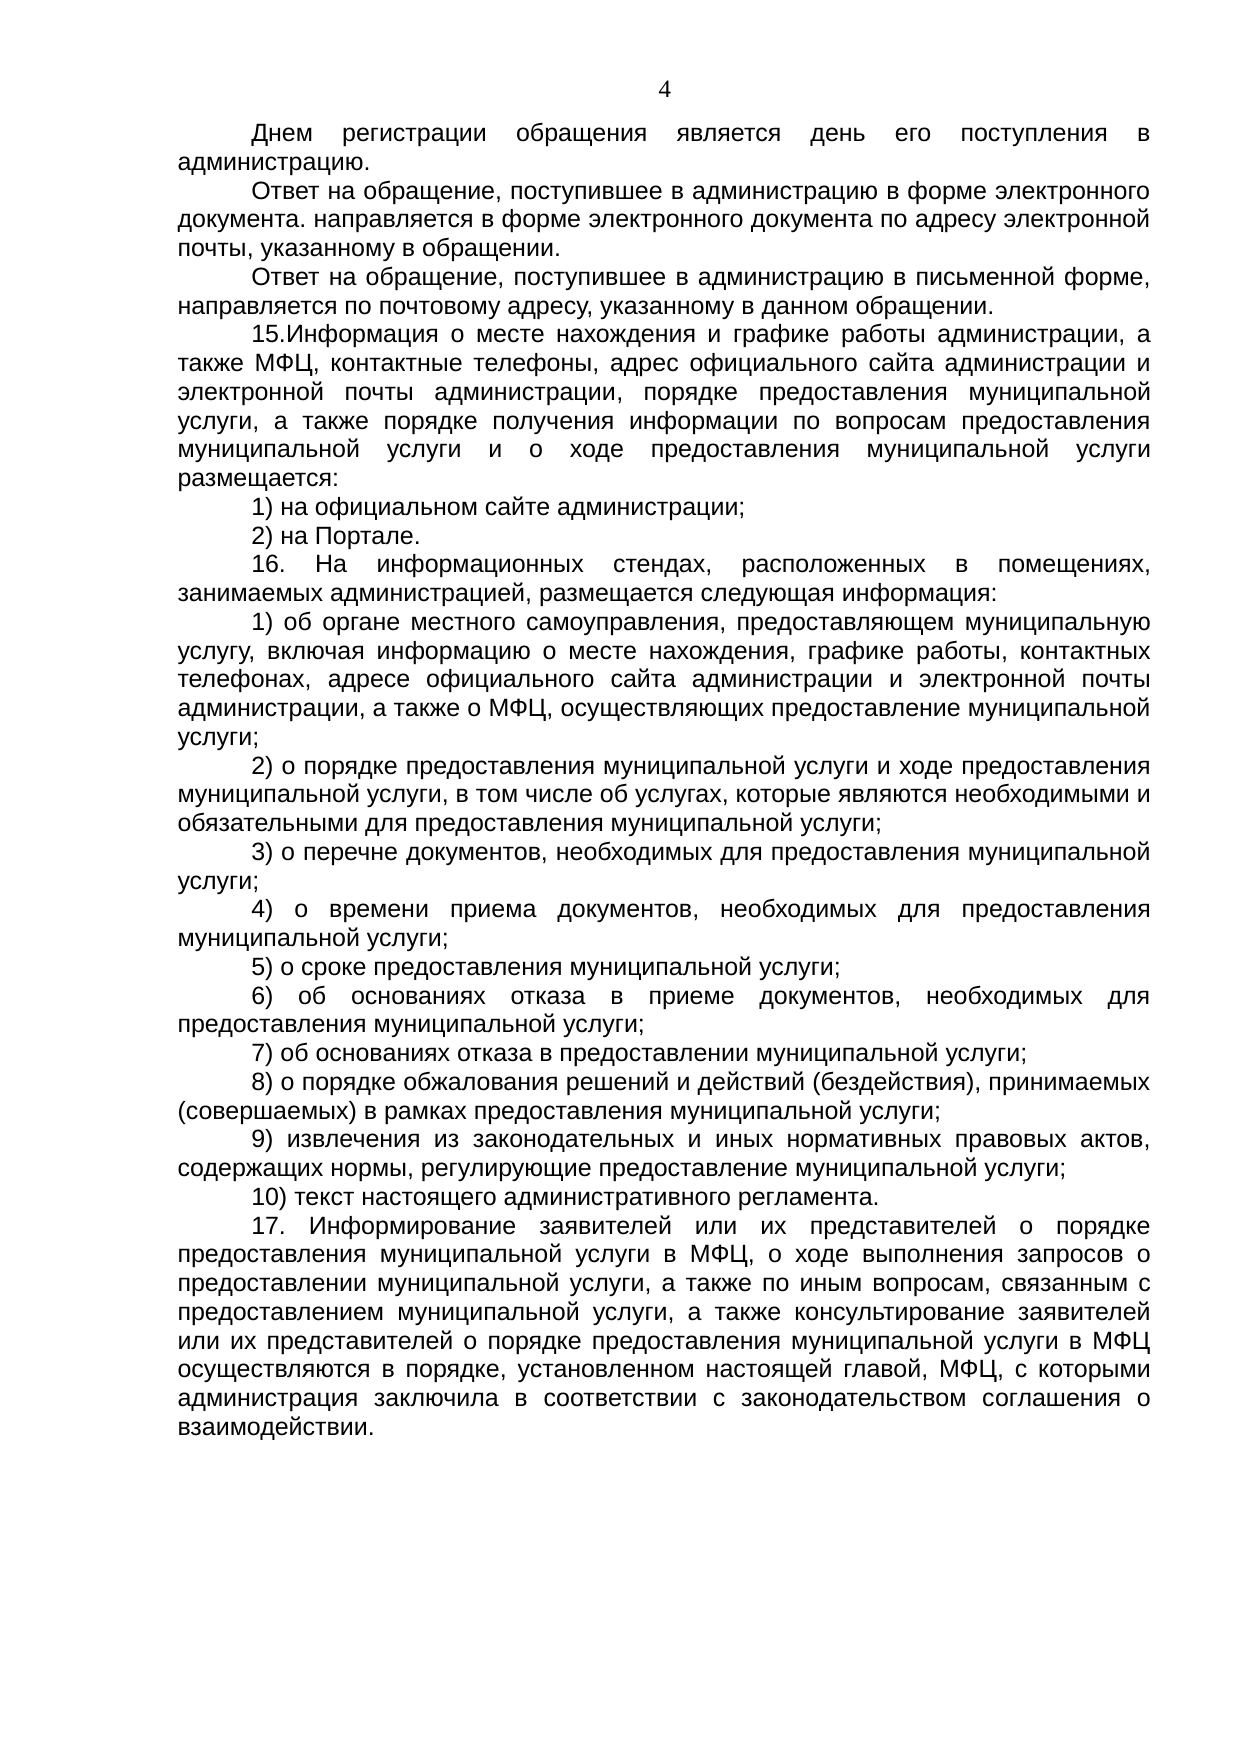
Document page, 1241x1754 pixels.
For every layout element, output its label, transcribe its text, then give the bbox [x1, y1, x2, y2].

text 2) о порядке предоставления муниципальной услуги и ходе предоставления муниципальной услуги, в том числе об услугах, которые являются необходимыми и обязательными для предоставления муниципальной услуги; [177, 751, 1152, 837]
text 7) об основаниях отказа в предоставлении муниципальной услуги; [177, 1038, 1152, 1067]
text 16. На информационных стендах, расположенных в помещениях, занимаемых администрацией, размещается следующая информация: [177, 549, 1152, 607]
text Ответ на обращение, поступившее в администрацию в письменной форме, направляется по почтовому адресу, указанному в данном обращении. [177, 262, 1152, 319]
text 2) на Портале. [177, 521, 1152, 549]
text Ответ на обращение, поступившее в администрацию в форме электронного документа. направляется в форме электронного документа по адресу электронной почты, указанному в обращении. [177, 176, 1152, 262]
text 3) о перечне документов, необходимых для предоставления муниципальной услуги; [177, 837, 1152, 894]
text 15.Информация о месте нахождения и графике работы администрации, а также МФЦ, контактные телефоны, адрес официального сайта администрации и электронной почты администрации, порядке предоставления муниципальной услуги, а также порядке получения информации по вопросам предоставления муниципальной услуги и о ходе предоставления муниципальной услуги размещается: [177, 319, 1152, 492]
text 10) текст настоящего административного регламента. [177, 1182, 1152, 1211]
text 6) об основаниях отказа в приеме документов, необходимых для предоставления муниципальной услуги; [177, 981, 1152, 1038]
text 1) на официальном сайте администрации; [177, 492, 1152, 521]
text Днем регистрации обращения является день его поступления в администрацию. [177, 118, 1152, 176]
text 4) о времени приема документов, необходимых для предоставления муниципальной услуги; [177, 894, 1152, 952]
text 5) о сроке предоставления муниципальной услуги; [177, 952, 1152, 981]
text 1) об органе местного самоуправления, предоставляющем муниципальную услугу, включая информацию о месте нахождения, графике работы, контактных телефонах, адресе официального сайта администрации и электронной почты администрации, а также о МФЦ, осуществляющих предоставление муниципальной услуги; [177, 607, 1152, 751]
text 17. Информирование заявителей или их представителей о порядке предоставления муниципальной услуги в МФЦ, о ходе выполнения запросов о предоставлении муниципальной услуги, а также по иным вопросам, связанным с предоставлением муниципальной услуги, а также консультирование заявителей или их представителей о порядке предоставления муниципальной услуги в МФЦ осуществляются в порядке, установленном настоящей главой, МФЦ, с которыми администрация заключила в соответствии с законодательством соглашения о взаимодействии. [177, 1211, 1152, 1441]
text 8) о порядке обжалования решений и действий (бездействия), принимаемых (совершаемых) в рамках предоставления муниципальной услуги; [177, 1067, 1152, 1124]
text 9) извлечения из законодательных и иных нормативных правовых актов, содержащих нормы, регулирующие предоставление муниципальной услуги; [177, 1124, 1152, 1182]
